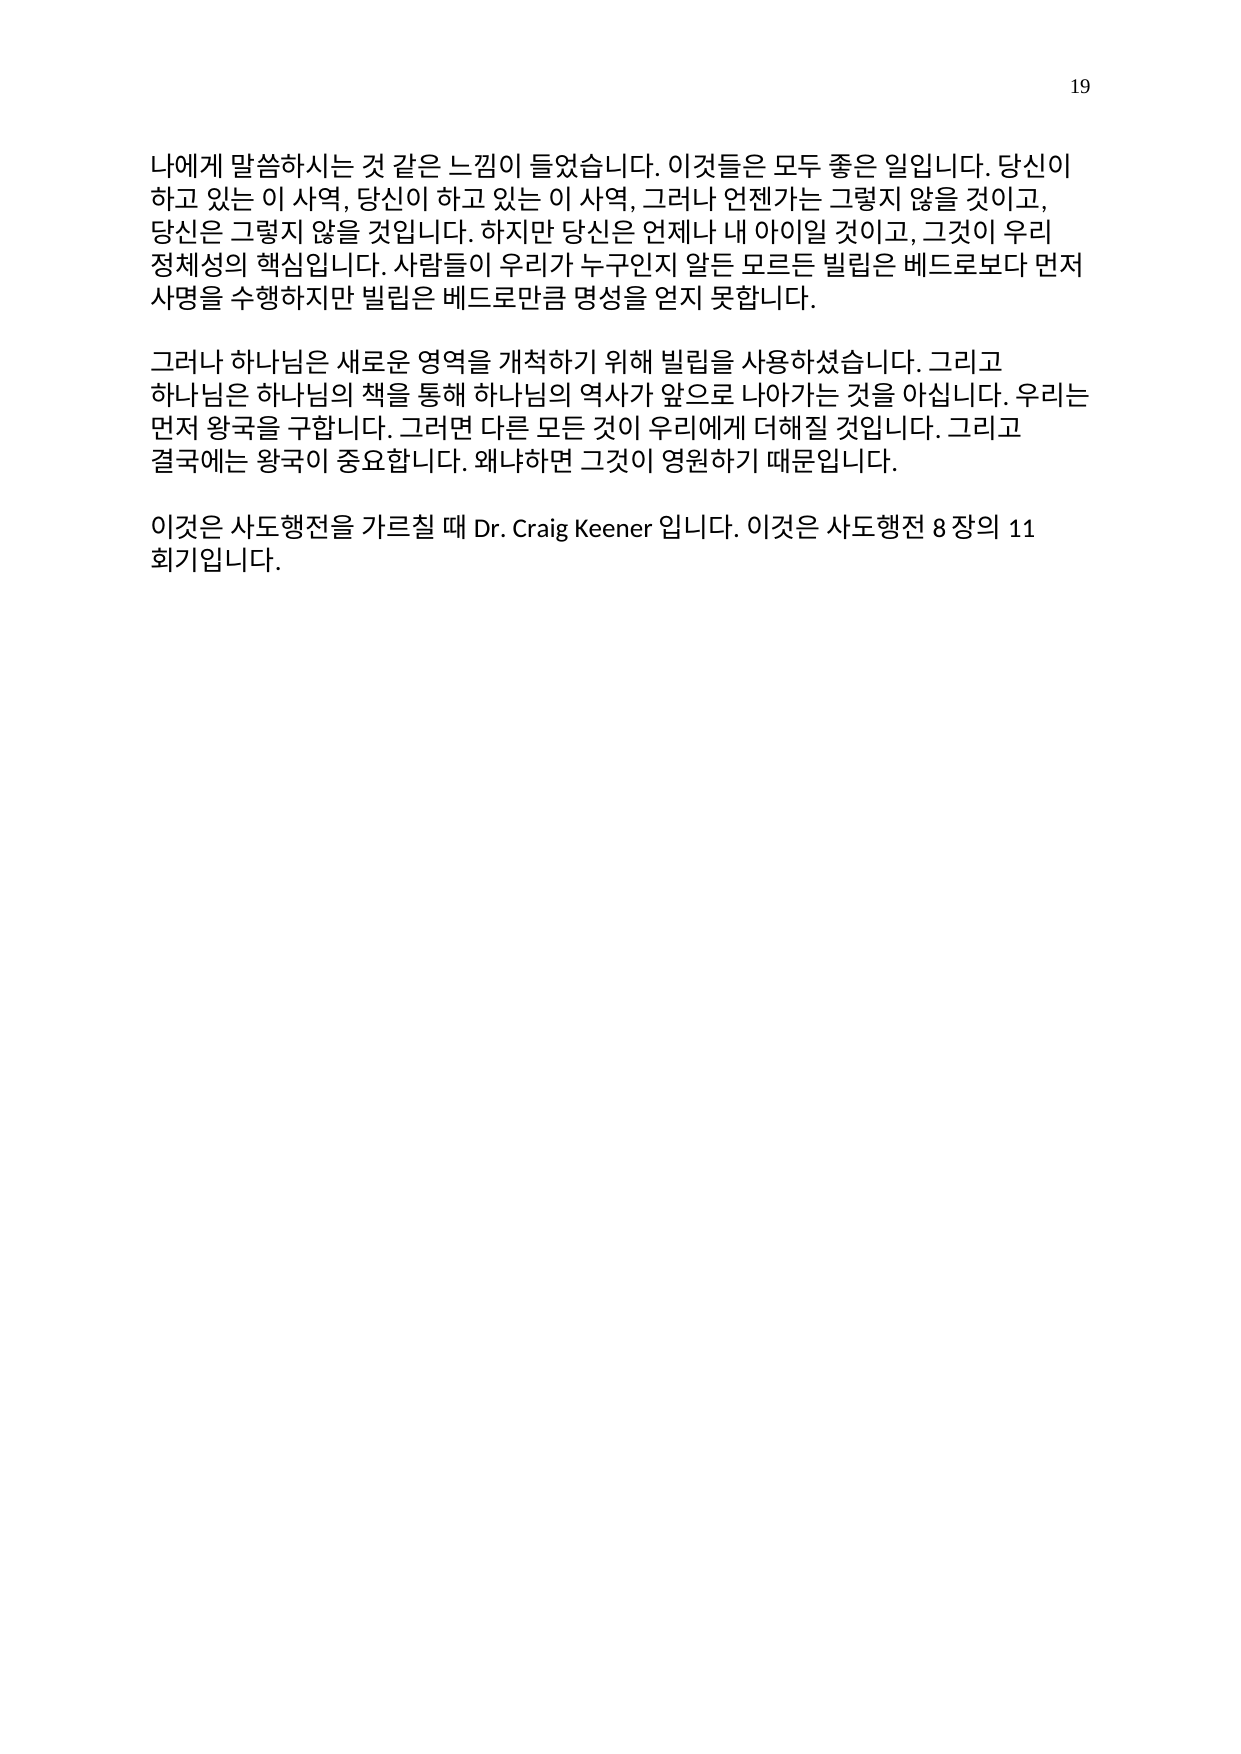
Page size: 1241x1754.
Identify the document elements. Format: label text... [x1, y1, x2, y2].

text 이것은 사도행전을 가르칠 때 Dr. Craig Keener입니다. 이것은 사도행전 8장의 11회기입니다. [150, 511, 1090, 577]
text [150, 150, 1090, 315]
text 그러나 하나님은 새로운 영역을 개척하기 위해 빌립을 사용하셨습니다. 그리고 하나님은 하나님의 책을 통해 하나님의 역사가 앞으로 나아가는 것을 아십니다. 우리는 먼저 왕국을 구합니다. 그러면 다른 모든 것이 우리에게 더해질 것입니다. 그리고 결국에는 왕국이 중요합니다. 왜냐하면 그것이 영원하기 때문입니다. [150, 346, 1090, 478]
